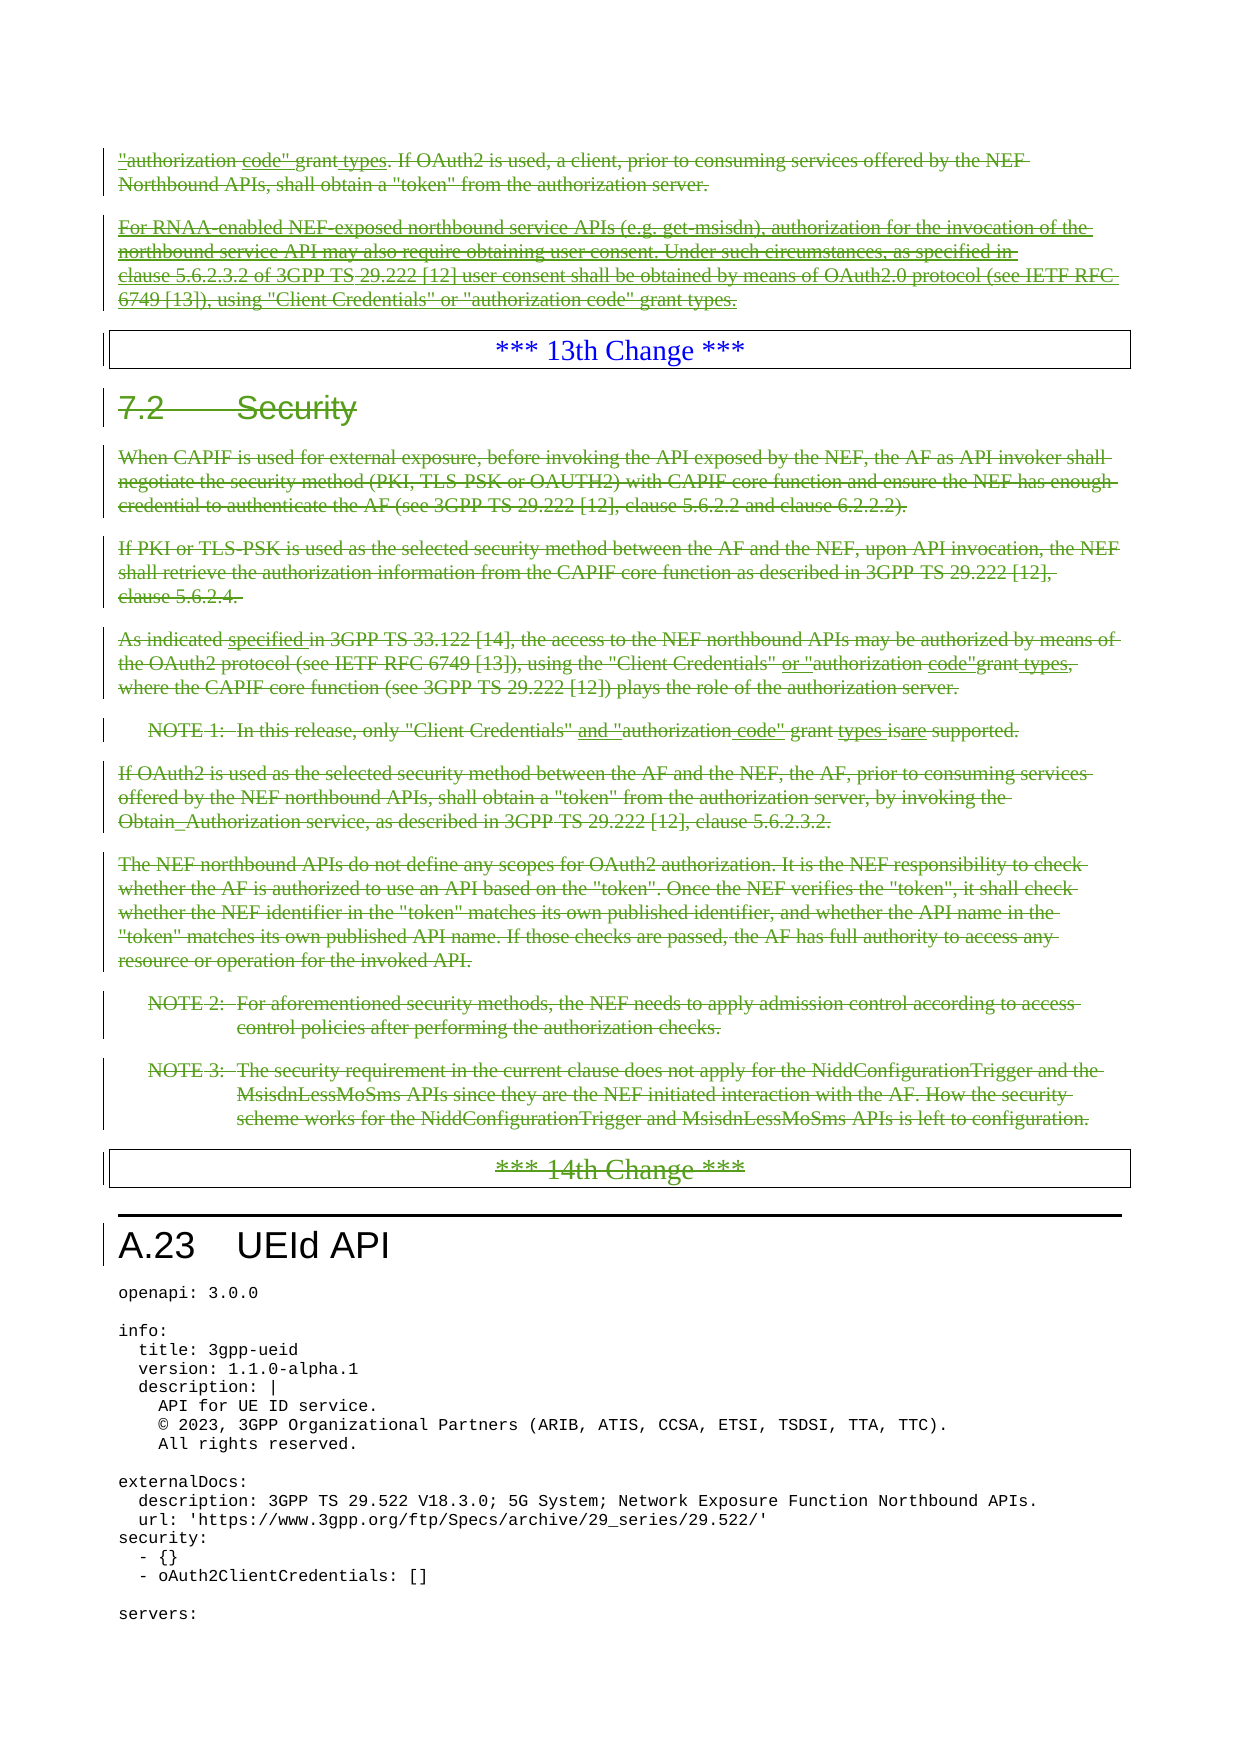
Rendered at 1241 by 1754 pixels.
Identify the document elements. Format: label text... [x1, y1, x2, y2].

text description: | [118, 1379, 1122, 1398]
text title: 3gpp-ueid [118, 1341, 1122, 1360]
text All rights reserved. [118, 1436, 1122, 1454]
text servers: [118, 1605, 1122, 1624]
text description: 3GPP TS 29.522 V18.3.0; 5G System; Network Exposure Function Northbound APIs. [118, 1492, 1122, 1511]
text url: 'https://www.3gpp.org/ftp/Specs/archive/29_series/29.522/' [118, 1511, 1122, 1530]
text API for UE ID service. [118, 1398, 1122, 1417]
text version: 1.1.0-alpha.1 [118, 1360, 1122, 1379]
text © 2023, 3GPP Organizational Partners (ARIB, ATIS, CCSA, ETSI, TSDSI, TTA, TTC). [118, 1417, 1122, 1436]
text *** 13th Change *** [110, 331, 1130, 368]
text openapi: 3.0.0 [118, 1285, 1122, 1304]
text - oAuth2ClientCredentials: [] [118, 1568, 1122, 1586]
text - {} [118, 1549, 1122, 1568]
subtitle A.23 UEId API [118, 1217, 1122, 1266]
text info: [118, 1322, 1122, 1341]
text security: [118, 1530, 1122, 1549]
text externalDocs: [118, 1473, 1122, 1492]
